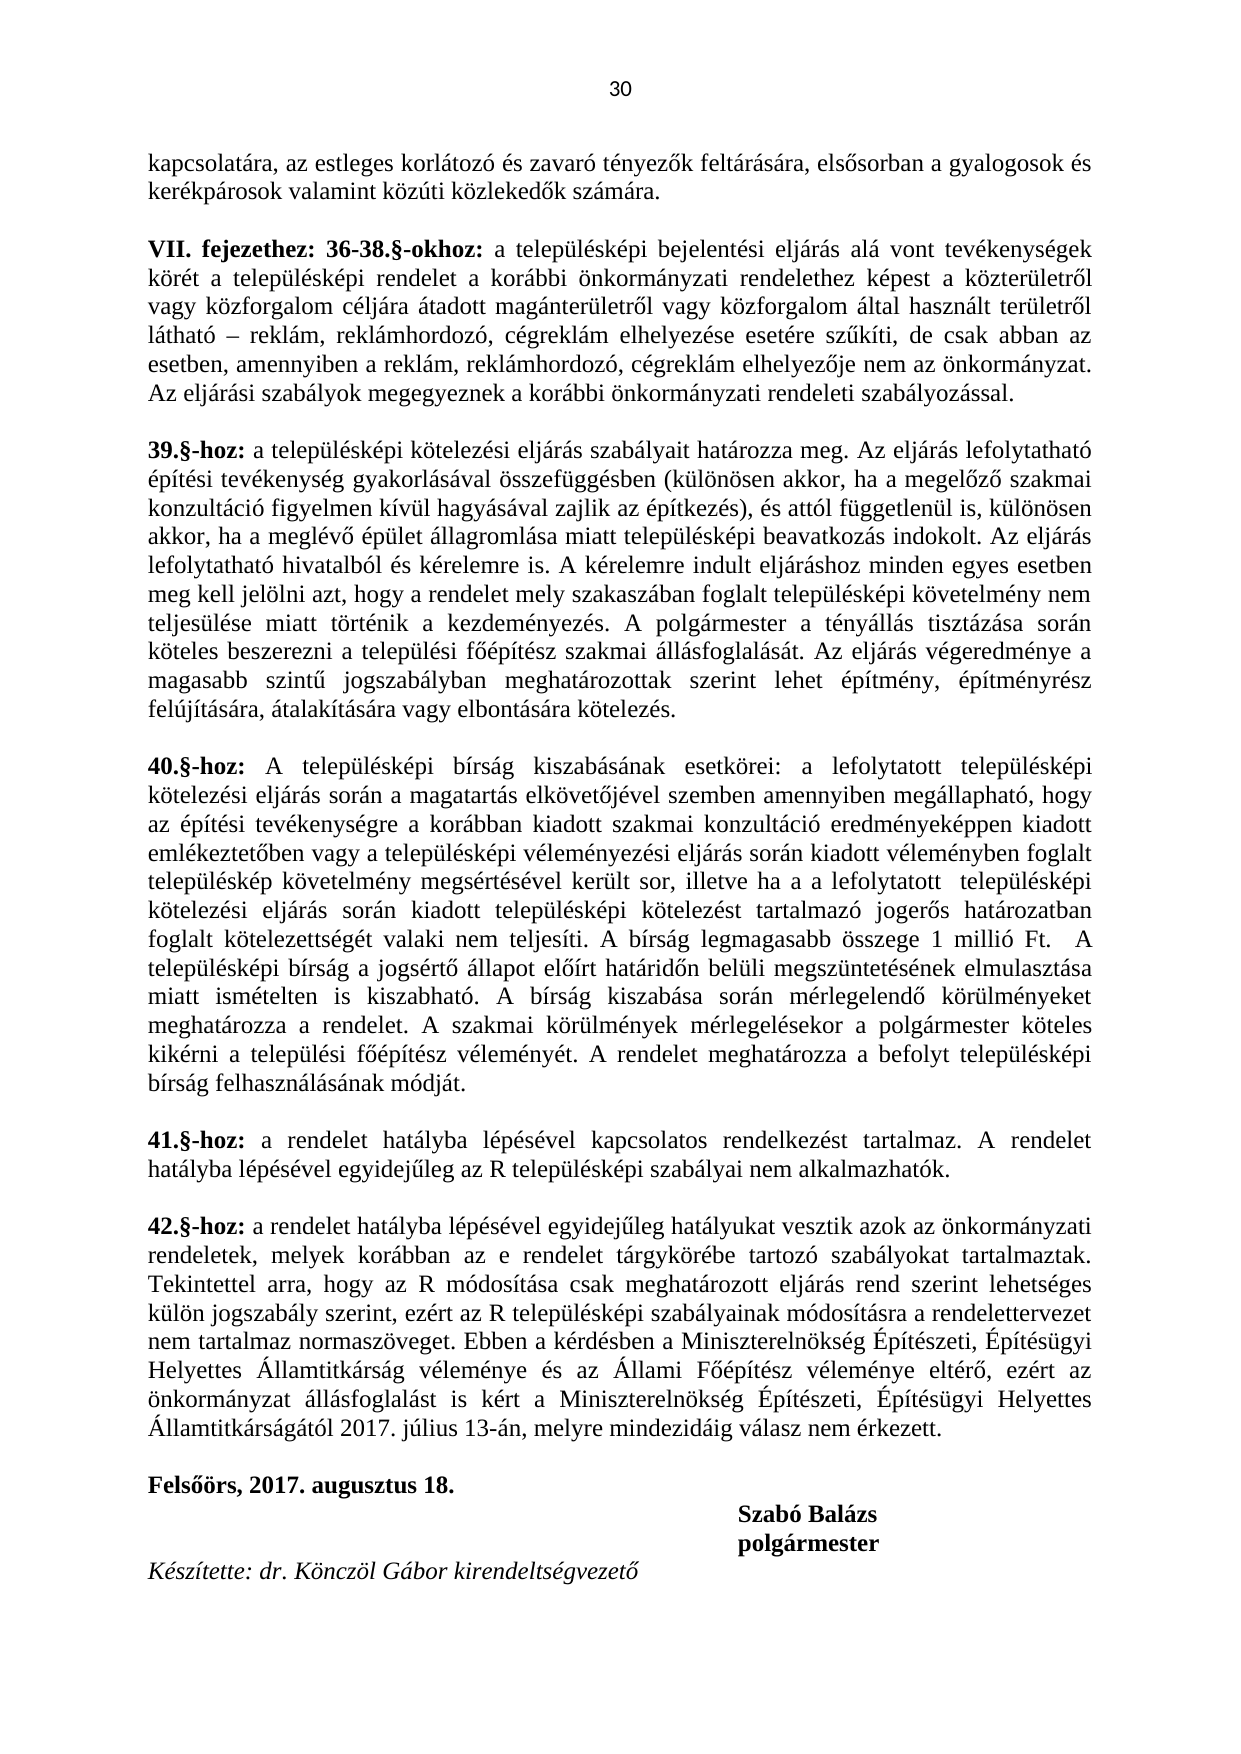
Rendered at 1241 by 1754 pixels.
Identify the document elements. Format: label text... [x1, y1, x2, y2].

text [148, 148, 1093, 205]
text Szabó Balázs [148, 1499, 1093, 1528]
text 39.§-hoz: a településképi kötelezési eljárás szabályait határozza meg. Az eljárás lefolytatható építési tevékenység gyakorlásával összefüggésben (különösen akkor, ha a megelőző szakmai konzultáció figyelmen kívül hagyásával zajlik az építkezés), és attól függetlenül is, különösen akkor, ha a meglévő épület állagromlása miatt településképi beavatkozás indokolt. Az eljárás lefolytatható hivatalból és kérelemre is. A kérelemre indult eljáráshoz minden egyes esetben meg kell jelölni azt, hogy a rendelet mely szakaszában foglalt településképi követelmény nem teljesülése miatt történik a kezdeményezés. A polgármester a tényállás tisztázása során köteles beszerezni a települési főépítész szakmai állásfoglalását. Az eljárás végeredménye a magasabb szintű jogszabályban meghatározottak szerint lehet építmény, építményrész felújítására, átalakítására vagy elbontására kötelezés. [148, 435, 1093, 723]
text Készítette: dr. Könczöl Gábor kirendeltségvezető [148, 1556, 1093, 1585]
text Felsőörs, 2017. augusztus 18. [148, 1470, 1093, 1499]
text 41.§-hoz: a rendelet hatályba lépésével kapcsolatos rendelkezést tartalmaz. A rendelet hatályba lépésével egyidejűleg az R településképi szabályai nem alkalmazhatók. [148, 1125, 1093, 1183]
text polgármester [148, 1528, 1093, 1556]
text 40.§-hoz: A településképi bírság kiszabásának esetkörei: a lefolytatott településképi kötelezési eljárás során a magatartás elkövetőjével szemben amennyiben megállapható, hogy az építési tevékenységre a korábban kiadott szakmai konzultáció eredményeképpen kiadott emlékeztetőben vagy a településképi véleményezési eljárás során kiadott véleményben foglalt településkép követelmény megsértésével került sor, illetve ha a a lefolytatott településképi kötelezési eljárás során kiadott településképi kötelezést tartalmazó jogerős határozatban foglalt kötelezettségét valaki nem teljesíti. A bírság legmagasabb összege 1 millió Ft. A településképi bírság a jogsértő állapot előírt határidőn belüli megszüntetésének elmulasztása miatt ismételten is kiszabható. A bírság kiszabása során mérlegelendő körülményeket meghatározza a rendelet. A szakmai körülmények mérlegelésekor a polgármester köteles kikérni a települési főépítész véleményét. A rendelet meghatározza a befolyt településképi bírság felhasználásának módját. [148, 751, 1093, 1096]
text VII. fejezethez: 36-38.§-okhoz: a településképi bejelentési eljárás alá vont tevékenységek körét a településképi rendelet a korábbi önkormányzati rendelethez képest a közterületről vagy közforgalom céljára átadott magánterületről vagy közforgalom által használt területről látható – reklám, reklámhordozó, cégreklám elhelyezése esetére szűkíti, de csak abban az esetben, amennyiben a reklám, reklámhordozó, cégreklám elhelyezője nem az önkormányzat. Az eljárási szabályok megegyeznek a korábbi önkormányzati rendeleti szabályozással. [148, 234, 1093, 406]
text 42.§-hoz: a rendelet hatályba lépésével egyidejűleg hatályukat vesztik azok az önkormányzati rendeletek, melyek korábban az e rendelet tárgykörébe tartozó szabályokat tartalmaztak. Tekintettel arra, hogy az R módosítása csak meghatározott eljárás rend szerint lehetséges külön jogszabály szerint, ezért az R településképi szabályainak módosításra a rendelettervezet nem tartalmaz normaszöveget. Ebben a kérdésben a Miniszterelnökség Építészeti, Építésügyi Helyettes Államtitkárság véleménye és az Állami Főépítész véleménye eltérő, ezért az önkormányzat állásfoglalást is kért a Miniszterelnökség Építészeti, Építésügyi Helyettes Államtitkárságától 2017. július 13-án, melyre mindezidáig válasz nem érkezett. [148, 1211, 1093, 1441]
